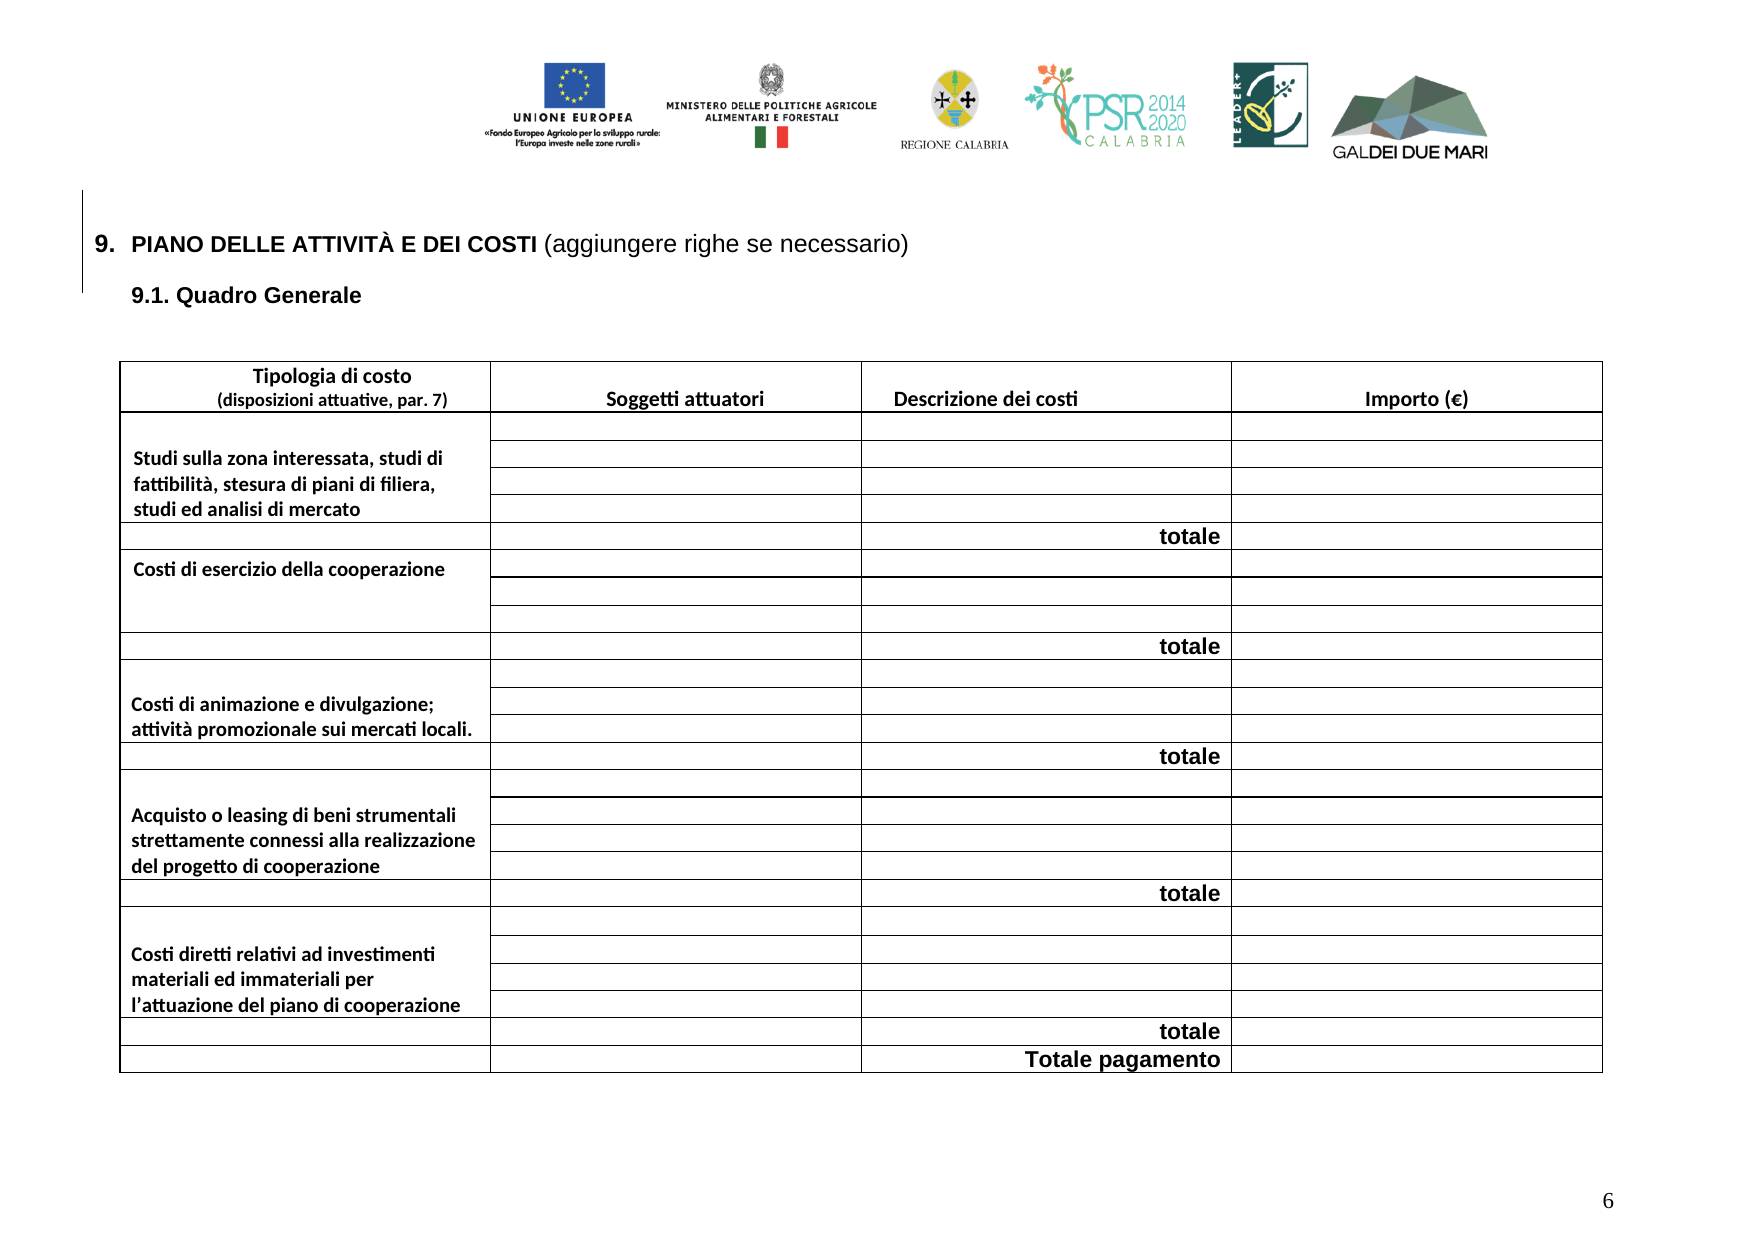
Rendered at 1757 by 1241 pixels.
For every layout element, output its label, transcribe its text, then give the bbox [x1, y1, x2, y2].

table_cell [1232, 964, 1602, 990]
table_cell [121, 523, 490, 549]
table_cell Costi di animazione e divulgazione; attività promozionale sui mercati locali. [121, 660, 490, 742]
table_cell Studi sulla zona interessata, studi di fattibilità, stesura di piani di filiera, studi ed analisi di mercato [121, 413, 490, 522]
table_cell [862, 715, 1231, 742]
table_cell [1232, 743, 1602, 769]
table_cell [1232, 880, 1602, 906]
table_cell [862, 578, 1231, 604]
table_cell [491, 798, 861, 824]
table_cell [1232, 991, 1602, 1017]
table_cell [491, 1018, 861, 1045]
text 9.1. Quadro Generale [131, 282, 1613, 308]
table_cell [1232, 1018, 1602, 1045]
table_cell [491, 550, 861, 576]
picture [484, 62, 1309, 149]
table_cell [1232, 770, 1602, 796]
table_cell totale [862, 1018, 1231, 1045]
list PIANO DELLE ATTIVITÀ E DEI COSTI (aggiungere righe se necessario) [94, 229, 1613, 258]
table_cell [491, 715, 861, 742]
table_cell totale [862, 523, 1231, 549]
table_cell [1232, 936, 1602, 962]
table_cell [862, 413, 1231, 439]
table_cell [491, 991, 861, 1017]
table_cell Totale pagamento [862, 1046, 1231, 1072]
table_cell [862, 991, 1231, 1017]
table_header Importo (€) [1232, 362, 1602, 411]
table_cell [862, 770, 1231, 796]
table_cell Costi diretti relativi ad investimenti materiali ed immateriali per l’attuazione del piano di cooperazione [121, 907, 490, 1017]
table_cell [862, 606, 1231, 632]
table_cell [121, 633, 490, 659]
table_cell [491, 441, 861, 467]
table_cell [1232, 495, 1602, 522]
table_cell [1232, 660, 1602, 687]
table_cell [862, 825, 1231, 851]
table_cell [491, 825, 861, 851]
table_cell totale [862, 743, 1231, 769]
table_cell [862, 688, 1231, 714]
table_cell [491, 770, 861, 796]
table_cell totale [862, 880, 1231, 906]
table_cell [1232, 798, 1602, 824]
table_header Soggetti attuatori [491, 362, 861, 411]
table_cell [862, 550, 1231, 576]
table_cell [1232, 523, 1602, 549]
table_cell [121, 1046, 490, 1072]
table_cell [862, 468, 1231, 494]
table_cell [862, 852, 1231, 878]
table_cell [121, 1018, 490, 1045]
table_cell [121, 880, 490, 906]
table_cell totale [862, 633, 1231, 659]
table_cell [862, 964, 1231, 990]
table_cell [1232, 715, 1602, 742]
table_cell [491, 907, 861, 935]
table_cell [1232, 578, 1602, 604]
table_cell [491, 936, 861, 962]
table_cell [491, 688, 861, 714]
table_cell [491, 495, 861, 522]
table_cell [1232, 441, 1602, 467]
table_cell [862, 907, 1231, 935]
table_cell [491, 468, 861, 494]
table_cell [491, 523, 861, 549]
table_cell [1232, 688, 1602, 714]
table_cell [862, 660, 1231, 687]
table_cell [1232, 852, 1602, 878]
table_cell Costi di esercizio della cooperazione [121, 550, 490, 632]
table_cell [1232, 825, 1602, 851]
table_cell [1232, 468, 1602, 494]
table_cell [491, 1046, 861, 1072]
table_cell [1232, 633, 1602, 659]
table_cell [491, 660, 861, 687]
table_cell [491, 852, 861, 878]
table_cell [491, 964, 861, 990]
table_cell [1232, 550, 1602, 576]
table_cell [491, 880, 861, 906]
table_cell [121, 743, 490, 769]
table_cell [862, 798, 1231, 824]
table_cell [1232, 907, 1602, 935]
table_cell [491, 413, 861, 439]
table_header Tipologia di costo (disposizioni attuative, par. 7) [121, 362, 490, 411]
table_cell [862, 495, 1231, 522]
table_cell [491, 606, 861, 632]
table_cell Acquisto o leasing di beni strumentali strettamente connessi alla realizzazione del progetto di cooperazione [121, 770, 490, 878]
table_cell [1232, 606, 1602, 632]
table_cell [1232, 413, 1602, 439]
table_cell [491, 743, 861, 769]
table_cell [862, 441, 1231, 467]
table_cell [491, 633, 861, 659]
table_cell [491, 578, 861, 604]
table_header Descrizione dei costi [862, 362, 1231, 411]
table_cell [862, 936, 1231, 962]
table_cell [1232, 1046, 1602, 1072]
picture [1330, 75, 1488, 159]
